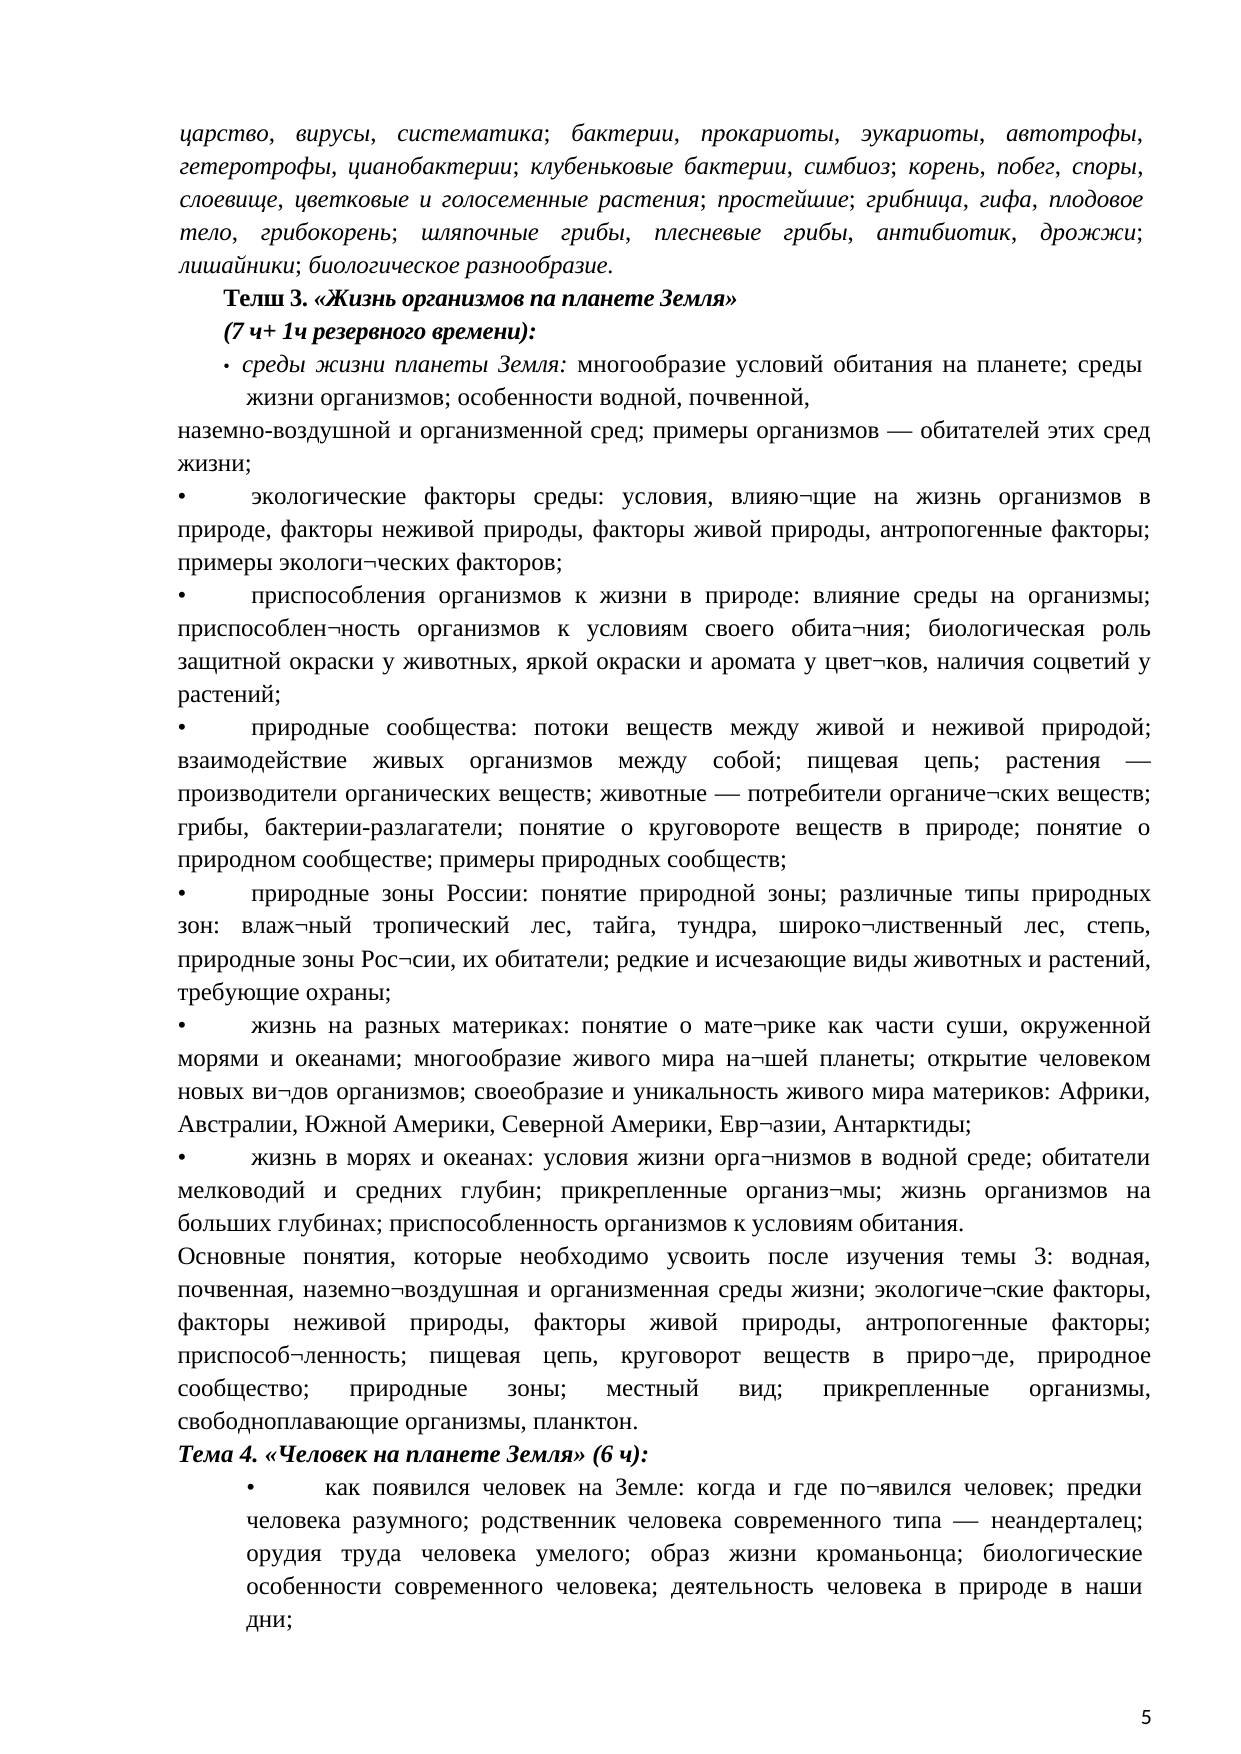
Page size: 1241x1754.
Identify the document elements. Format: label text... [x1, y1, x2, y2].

text (7 ч+ 1ч резервного времени): [223, 316, 1152, 345]
text Тема 4. «Человек на планете Земля» (6 ч): [177, 1439, 1152, 1468]
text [179, 118, 1143, 279]
text Основные понятия, которые необходимо усвоить после изучения темы 3: водная, почвенная, наземно¬воздушная и организменная среды жизни; экологиче¬ские факторы, факторы неживой природы, факторы живой природы, антропогенные факторы; приспособ¬ленность; пищевая цепь, круговорот веществ в приро¬де, природное сообщество; природные зоны; местный вид; прикрепленные организмы, свободноплавающие организмы, планктон. [177, 1241, 1152, 1435]
text • жизнь на разных материках: понятие о мате¬рике как части суши, окруженной морями и океанами; многообразие живого мира на¬шей планеты; открытие человеком новых ви¬дов организмов; своеобразие и уникальность живого мира материков: Африки, Австралии, Южной Америки, Северной Америки, Евр¬азии, Антарктиды; [177, 1010, 1152, 1137]
text • природные сообщества: потоки веществ между живой и неживой природой; взаимодействие живых организмов между собой; пищевая цепь; растения — производители органических веществ; животные — потребители органиче¬ских веществ; грибы, бактерии-разлагатели; понятие о круговороте веществ в природе; понятие о природном сообществе; примеры природных сообществ; [177, 712, 1152, 873]
list среды жизни планеты Земля: многообразие условий обитания на планете; среды жизни организмов; особенности водной, почвенной, [223, 349, 1143, 411]
text наземно-воздушной и организменной сред; примеры организмов — обитателей этих сред жизни; [177, 415, 1152, 477]
text • жизнь в морях и океанах: условия жизни орга¬низмов в водной среде; обитатели мелководий и средних глубин; прикрепленные организ¬мы; жизнь организмов на больших глубинах; приспособленность организмов к условиям обитания. [177, 1142, 1152, 1237]
text • как появился человек на Земле: когда и где по¬явился человек; предки человека разумного; родственник человека современного типа — неандерталец; орудия труда человека умелого; образ жизни кроманьонца; биологические особенности современного человека; деятельность человека в природе в наши дни; [246, 1472, 1143, 1633]
text • экологические факторы среды: условия, влияю¬щие на жизнь организмов в природе, факторы неживой природы, факторы живой природы, антропогенные факторы; примеры экологи¬ческих факторов; [177, 481, 1152, 576]
text • природные зоны России: понятие природной зоны; различные типы природных зон: влаж¬ный тропический лес, тайга, тундра, широко¬лиственный лес, степь, природные зоны Рос¬сии, их обитатели; редкие и исчезающие виды животных и растений, требующие охраны; [177, 878, 1152, 1005]
text Телш 3. «Жизнь организмов па планете Земля» [223, 283, 1152, 312]
text • приспособления организмов к жизни в природе: влияние среды на организмы; приспособлен¬ность организмов к условиям своего обита¬ния; биологическая роль защитной окраски у животных, яркой окраски и аромата у цвет¬ков, наличия соцветий у растений; [177, 580, 1152, 708]
